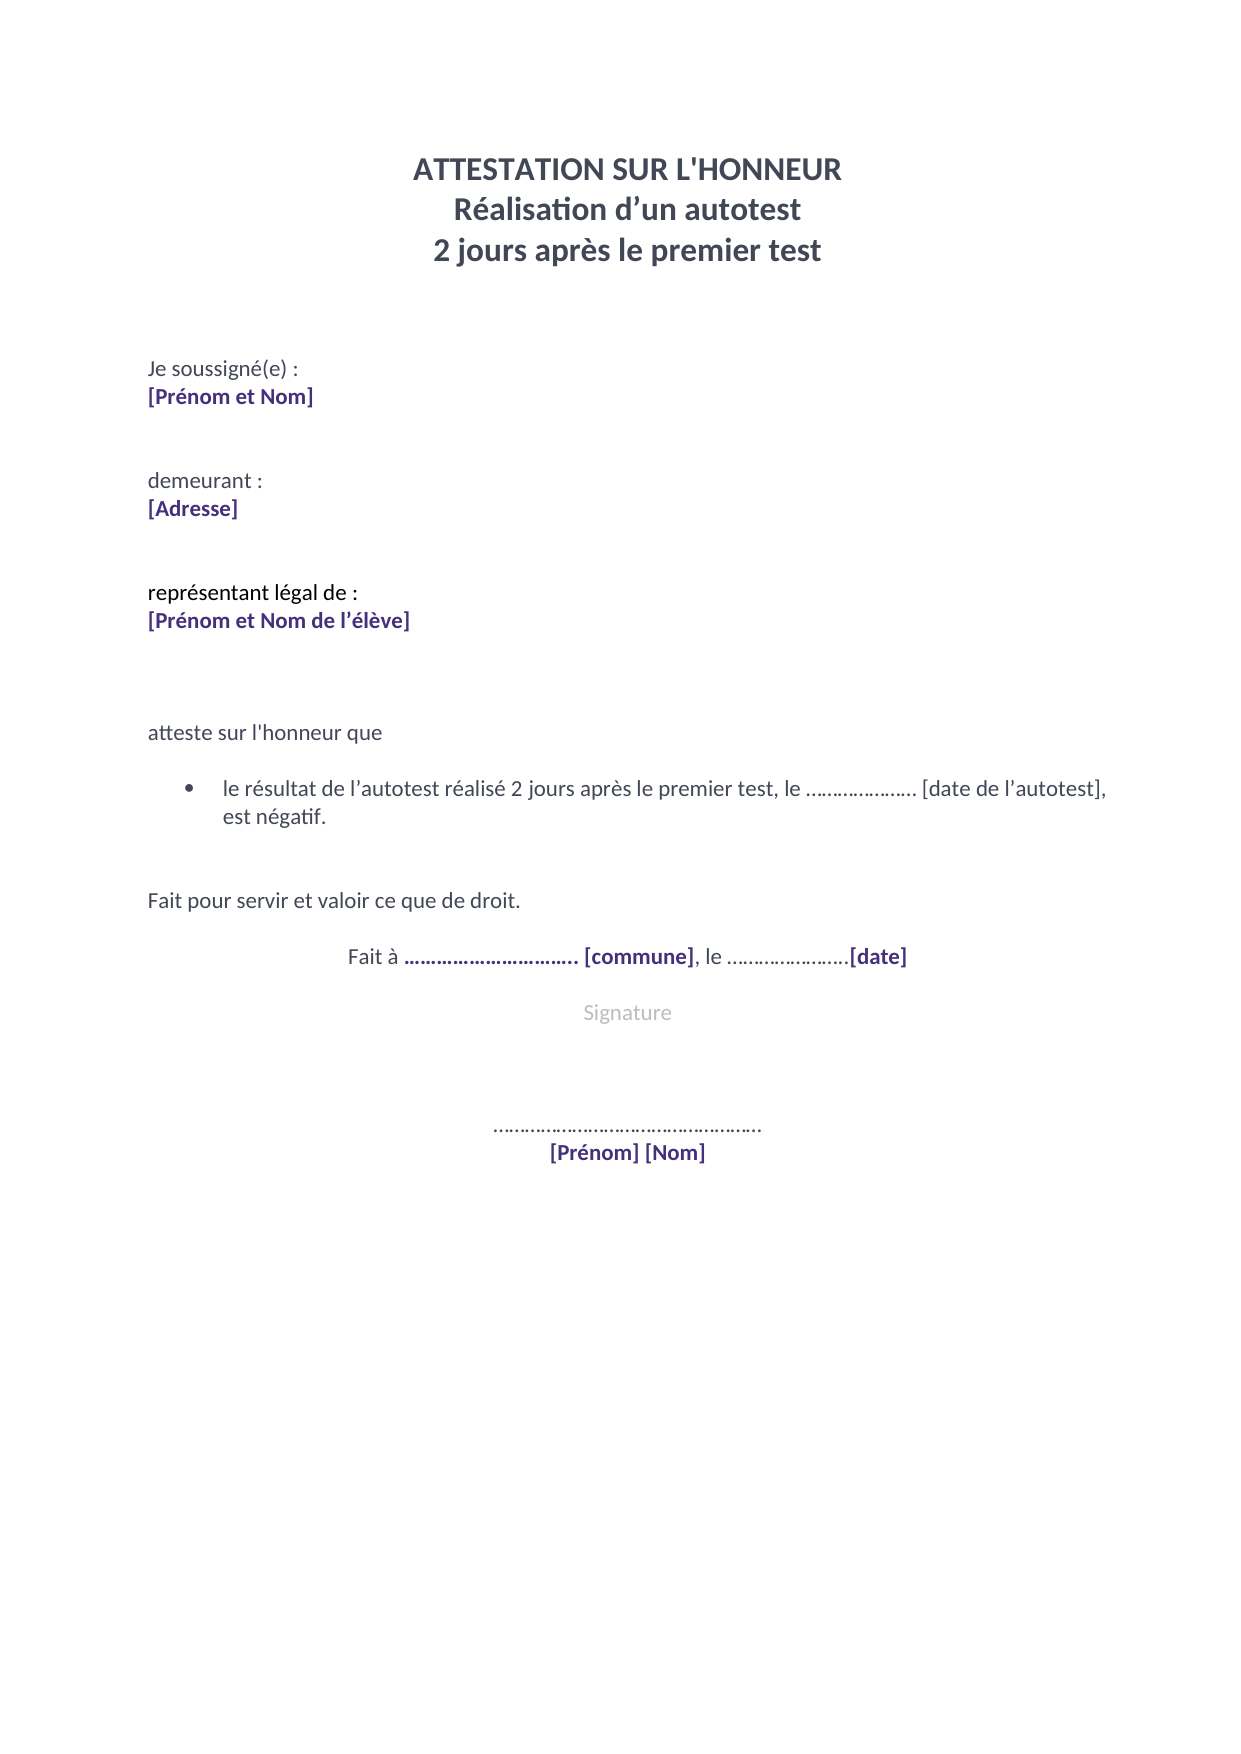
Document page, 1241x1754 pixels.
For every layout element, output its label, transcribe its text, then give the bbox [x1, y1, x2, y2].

text [Prénom] [Nom] [148, 1138, 1107, 1166]
text ATTESTATION SUR L'HONNEUR [148, 148, 1107, 188]
list le résultat de l’autotest réalisé 2 jours après le premier test, le ………………… [date de l’autotest], est négatif. [185, 774, 1107, 830]
text atteste sur l'honneur que [148, 718, 1107, 746]
text [Prénom et Nom] [148, 382, 1107, 410]
text Fait pour servir et valoir ce que de droit. [148, 886, 1107, 914]
text Fait à ………………………….. [commune], le …………………..[date] [148, 942, 1107, 970]
text représentant légal de : [148, 578, 1107, 606]
text Je soussigné(e) : [148, 354, 1107, 382]
text demeurant : [148, 466, 1107, 494]
text [Prénom et Nom de l’élève] [148, 606, 1107, 634]
text …………………………………………… [148, 1110, 1107, 1138]
text 2 jours après le premier test [148, 229, 1107, 270]
text [Adresse] [148, 494, 1107, 522]
text Réalisation d’un autotest [148, 188, 1107, 229]
text Signature [148, 998, 1107, 1026]
